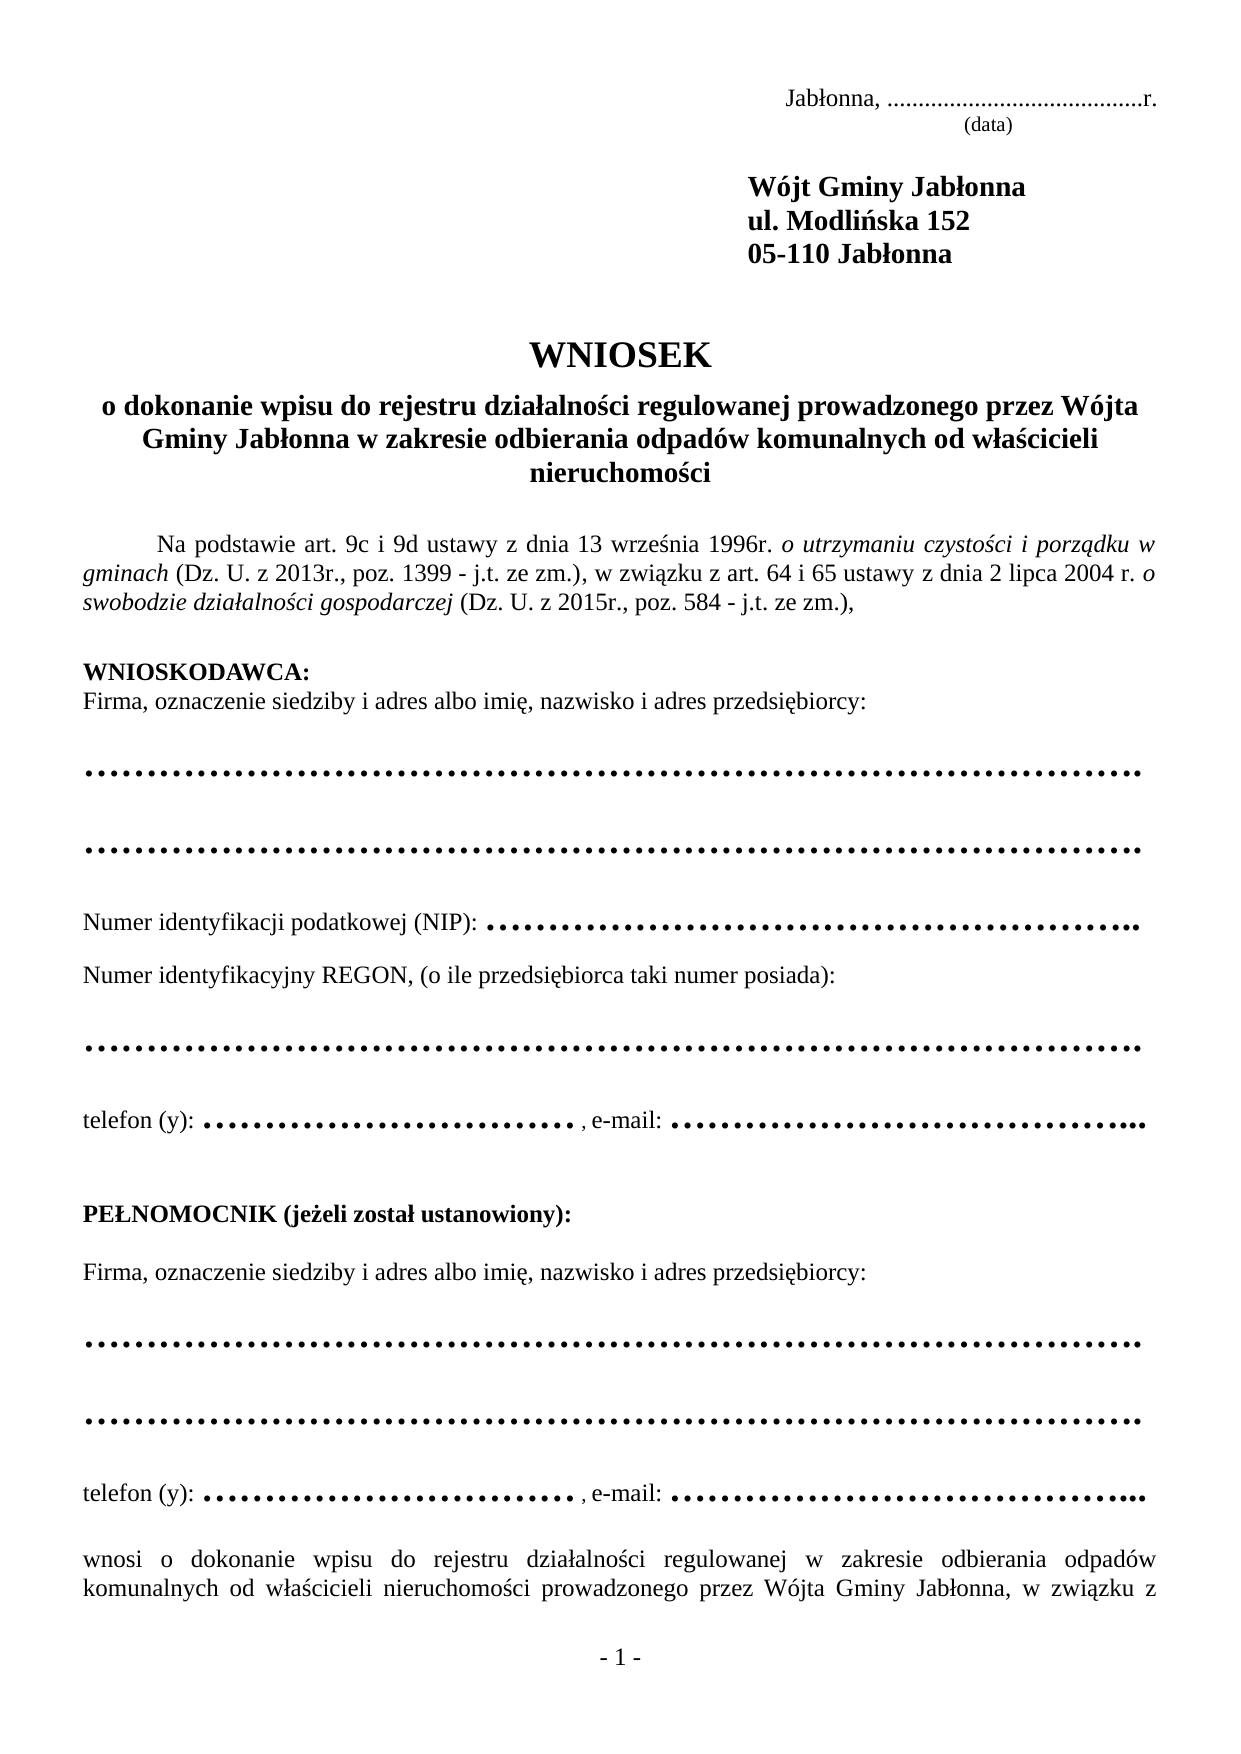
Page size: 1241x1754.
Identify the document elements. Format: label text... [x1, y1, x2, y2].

text WNIOSEK [83, 332, 1157, 375]
text WNIOSKODAWCA: [83, 657, 1157, 686]
text PEŁNOMOCNIK (jeżeli został ustanowiony): [83, 1199, 1157, 1228]
text o dokonanie wpisu do rejestru działalności regulowanej prowadzonego przez Wójta Gminy Jabłonna w zakresie odbierania odpadów komunalnych od właścicieli nieruchomości [83, 388, 1157, 488]
text …………………………………………………………………………. [83, 741, 1157, 784]
text Jabłonna, .........................................r. [83, 83, 1157, 111]
text Numer identyfikacji podatkowej (NIP): …………………………………………….. [83, 896, 1157, 939]
list Na podstawie art. 9c i 9d ustawy z dnia 13 września 1996r. o utrzymaniu czystości i porządku w gminach (Dz. U. z 2013r., poz. 1399 - j.t. ze zm.), w związku z art. 64 i 65 ustawy z dnia 2 lipca 2004 r. o swobodzie działalności gospodarczej (Dz. U. z 2015r., poz. 584 - j.t. ze zm.), [83, 529, 1157, 616]
text ul. Modlińska 152 [747, 203, 1157, 236]
text telefon (y): ………………………… , e-mail: ………………………………... [83, 1093, 1157, 1136]
text …………………………………………………………………………. [83, 1389, 1157, 1433]
text Firma, oznaczenie siedziby i adres albo imię, nazwisko i adres przedsiębiorcy: [83, 686, 1157, 714]
text Wójt Gminy Jabłonna [747, 169, 1157, 203]
text Numer identyfikacyjny REGON, (o ile przedsiębiorca taki numer posiada): [83, 960, 1157, 989]
text …………………………………………………………………………. [83, 818, 1157, 862]
text Firma, oznaczenie siedziby i adres albo imię, nazwisko i adres przedsiębiorcy: [83, 1257, 1157, 1285]
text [83, 1544, 1157, 1601]
text telefon (y): ………………………… , e-mail: ………………………………... [83, 1467, 1157, 1510]
text …………………………………………………………………………. [83, 1016, 1157, 1059]
text (data) [83, 111, 1012, 136]
text …………………………………………………………………………. [83, 1312, 1157, 1355]
text 05-110 Jabłonna [747, 236, 1157, 270]
